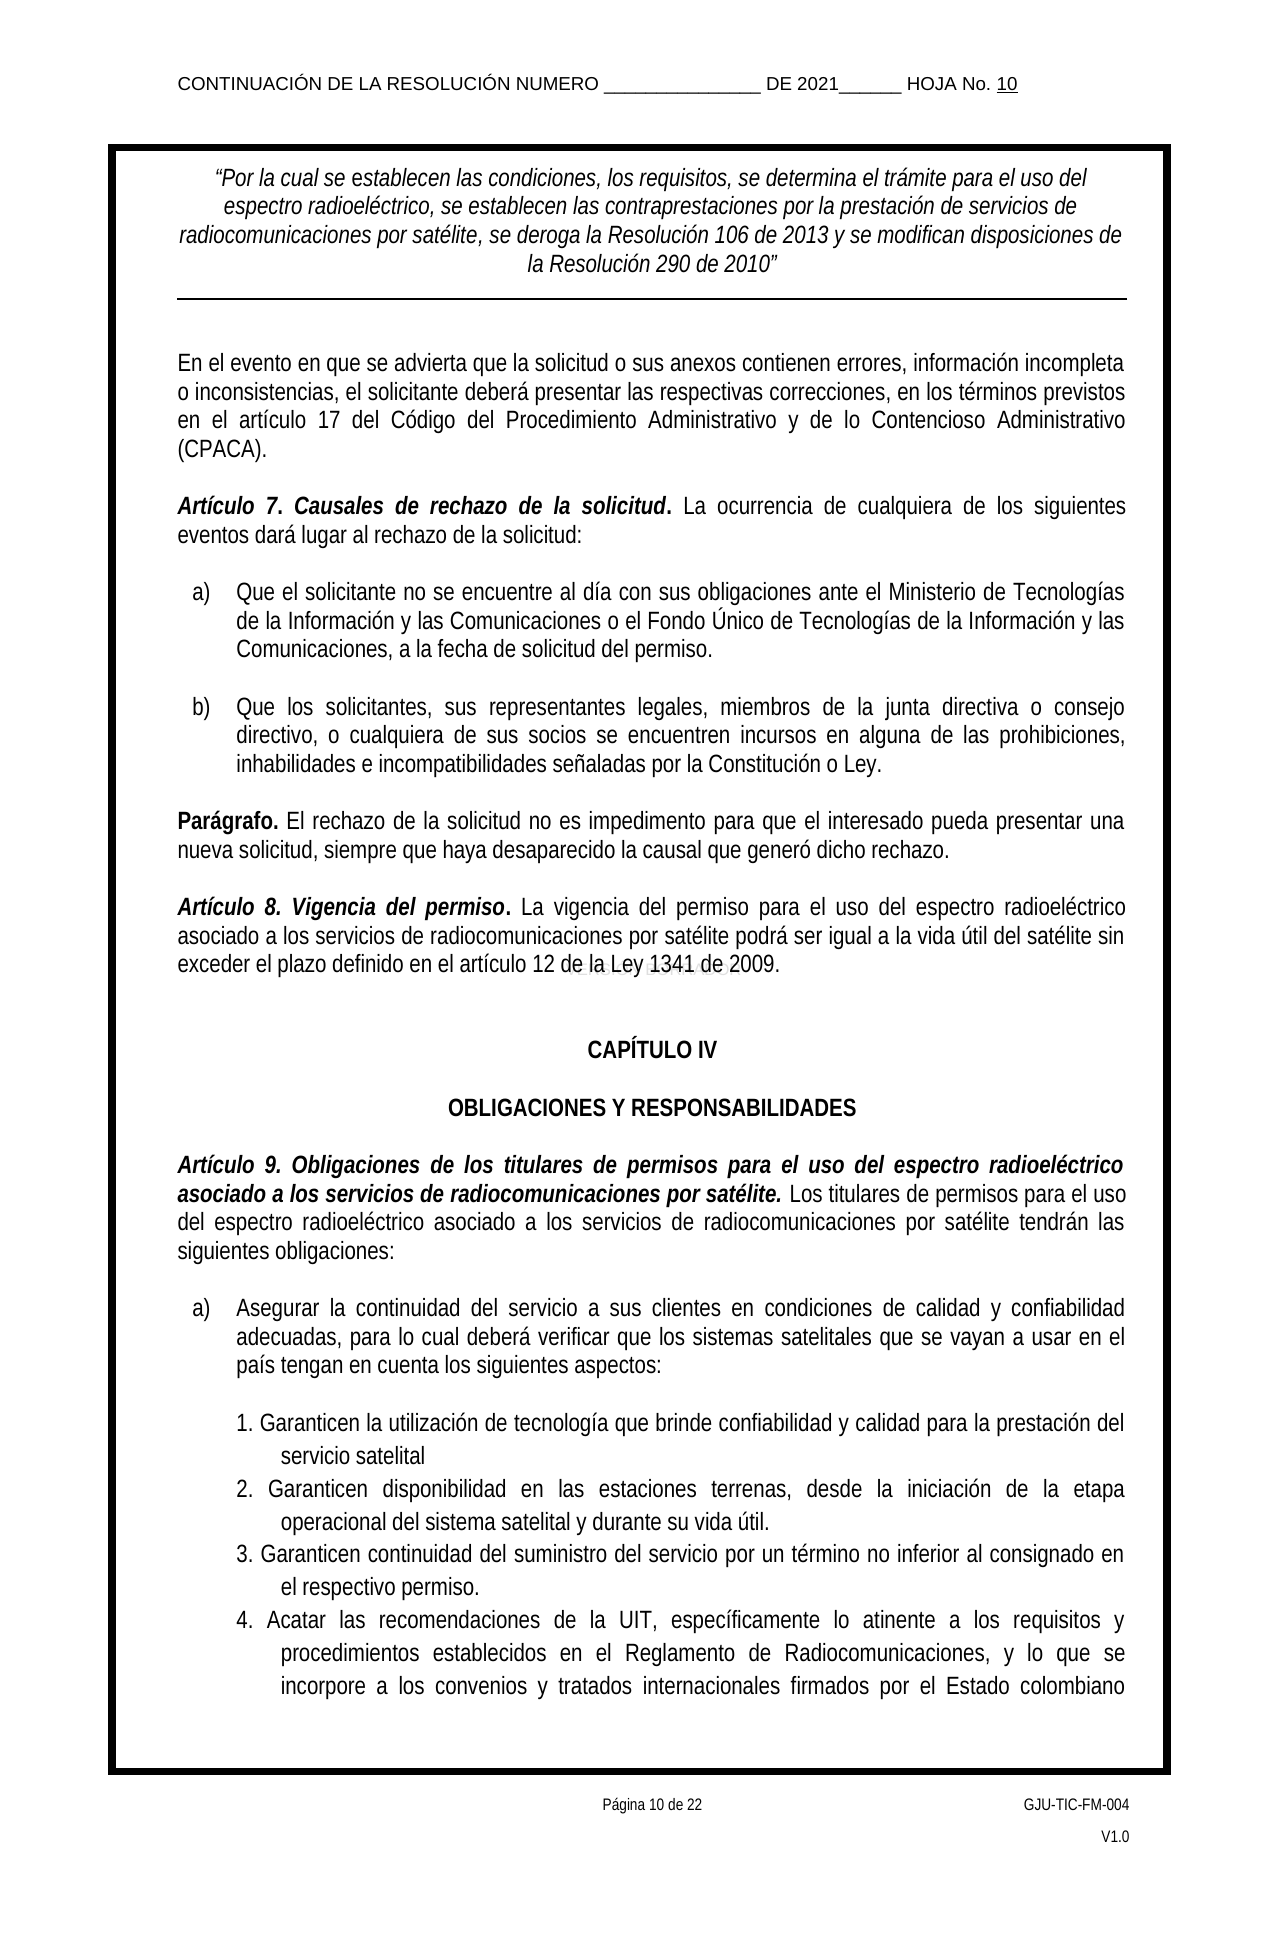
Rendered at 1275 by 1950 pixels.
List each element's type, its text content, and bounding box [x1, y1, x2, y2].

text 3. Garanticen continuidad del suministro del servicio por un término no inferior al consignado en el respectivo permiso. [236, 1539, 1127, 1601]
text En el evento en que se advierta que la solicitud o sus anexos contienen errores, información incompleta o inconsistencias, el solicitante deberá presentar las respectivas correcciones, en los términos previstos en el artículo 17 del Código del Procedimiento Administrativo y de lo Contencioso Administrativo (CPACA). [177, 348, 1127, 462]
list Asegurar la continuidad del servicio a sus clientes en condiciones de calidad y confiabilidad adecuadas, para lo cual deberá verificar que los sistemas satelitales que se vayan a usar en el país tengan en cuenta los siguientes aspectos: [192, 1293, 1127, 1379]
list Que el solicitante no se encuentre al día con sus obligaciones ante el Ministerio de Tecnologías de la Información y las Comunicaciones o el Fondo Único de Tecnologías de la Información y las Comunicaciones, a la fecha de solicitud del permiso. [192, 577, 1127, 663]
text Parágrafo. El rechazo de la solicitud no es impedimento para que el interesado pueda presentar una nueva solicitud, siempre que haya desaparecido la causal que generó dicho rechazo. [177, 806, 1127, 863]
text 1. Garanticen la utilización de tecnología que brinde confiabilidad y calidad para la prestación del servicio satelital [236, 1408, 1127, 1469]
text 2. Garanticen disponibilidad en las estaciones terrenas, desde la iniciación de la etapa operacional del sistema satelital y durante su vida útil. [236, 1473, 1127, 1535]
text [236, 1605, 1127, 1700]
text Artículo 7. Causales de rechazo de la solicitud. La ocurrencia de cualquiera de los siguientes eventos dará lugar al rechazo de la solicitud: [177, 491, 1127, 548]
text CAPÍTULO IV [177, 1035, 1127, 1064]
text Artículo 8. Vigencia del permiso. La vigencia del permiso para el uso del espectro radioeléctrico asociado a los servicios de radiocomunicaciones por satélite podrá ser igual a la vida útil del satélite sin exceder el plazo definido en el artículo 12 de la Ley 1341 de 2009. [177, 892, 1127, 978]
text OBLIGACIONES Y RESPONSABILIDADES [177, 1093, 1127, 1121]
text Artículo 9. Obligaciones de los titulares de permisos para el uso del espectro radioeléctrico asociado a los servicios de radiocomunicaciones por satélite. Los titulares de permisos para el uso del espectro radioeléctrico asociado a los servicios de radiocomunicaciones por satélite tendrán las siguientes obligaciones: [177, 1150, 1127, 1264]
list Que los solicitantes, sus representantes legales, miembros de la junta directiva o consejo directivo, o cualquiera de sus socios se encuentren incursos en alguna de las prohibiciones, inhabilidades e incompatibilidades señaladas por la Constitución o Ley. [192, 692, 1127, 777]
